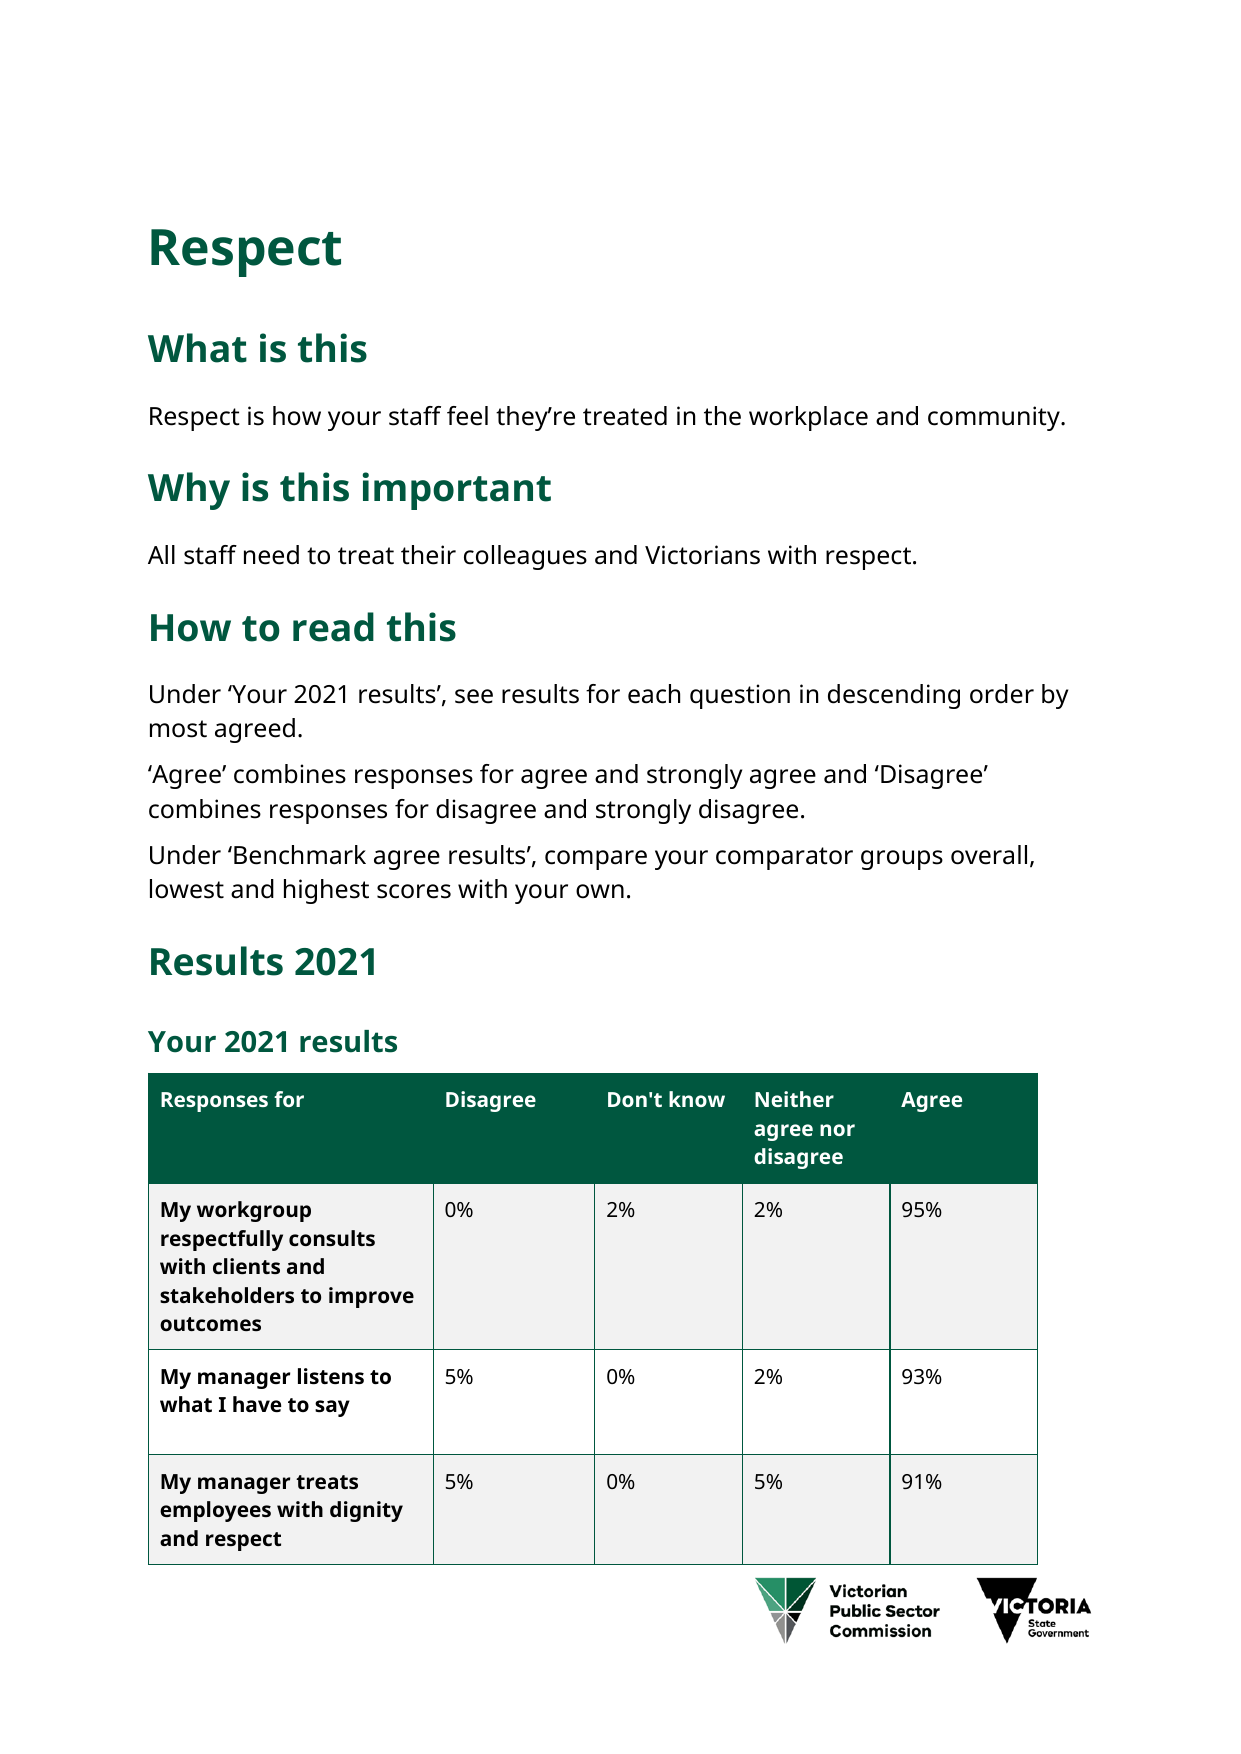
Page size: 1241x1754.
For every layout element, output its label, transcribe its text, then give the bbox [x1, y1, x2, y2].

picture [754, 1577, 1093, 1645]
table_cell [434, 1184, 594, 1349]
subtitle Why is this important [148, 462, 1092, 513]
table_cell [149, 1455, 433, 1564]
subtitle How to read this [148, 601, 1092, 652]
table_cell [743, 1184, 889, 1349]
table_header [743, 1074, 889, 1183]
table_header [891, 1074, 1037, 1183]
text Under ‘Your 2021 results’, see results for each question in descending order by most agreed. [148, 677, 1092, 745]
subtitle Results 2021 [148, 935, 1092, 986]
text Respect is how your staff feel they’re treated in the workplace and community. [148, 398, 1092, 433]
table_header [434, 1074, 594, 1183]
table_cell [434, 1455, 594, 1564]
text Under ‘Benchmark agree results’, compare your comparator groups overall, lowest and highest scores with your own. [148, 838, 1092, 906]
subtitle What is this [148, 323, 1092, 374]
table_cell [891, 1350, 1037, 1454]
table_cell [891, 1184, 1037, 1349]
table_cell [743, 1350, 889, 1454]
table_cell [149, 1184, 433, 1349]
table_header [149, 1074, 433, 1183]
text ‘Agree’ combines responses for agree and strongly agree and ‘Disagree’ combines responses for disagree and strongly disagree. [148, 757, 1092, 825]
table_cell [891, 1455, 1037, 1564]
text All staff need to treat their colleagues and Victorians with respect. [148, 538, 1092, 572]
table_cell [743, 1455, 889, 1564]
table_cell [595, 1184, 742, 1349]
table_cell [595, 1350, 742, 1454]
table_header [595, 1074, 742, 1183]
subtitle Your 2021 results [148, 1021, 1092, 1061]
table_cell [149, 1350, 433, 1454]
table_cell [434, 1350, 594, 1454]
subtitle Respect [148, 212, 1092, 280]
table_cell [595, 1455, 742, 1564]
